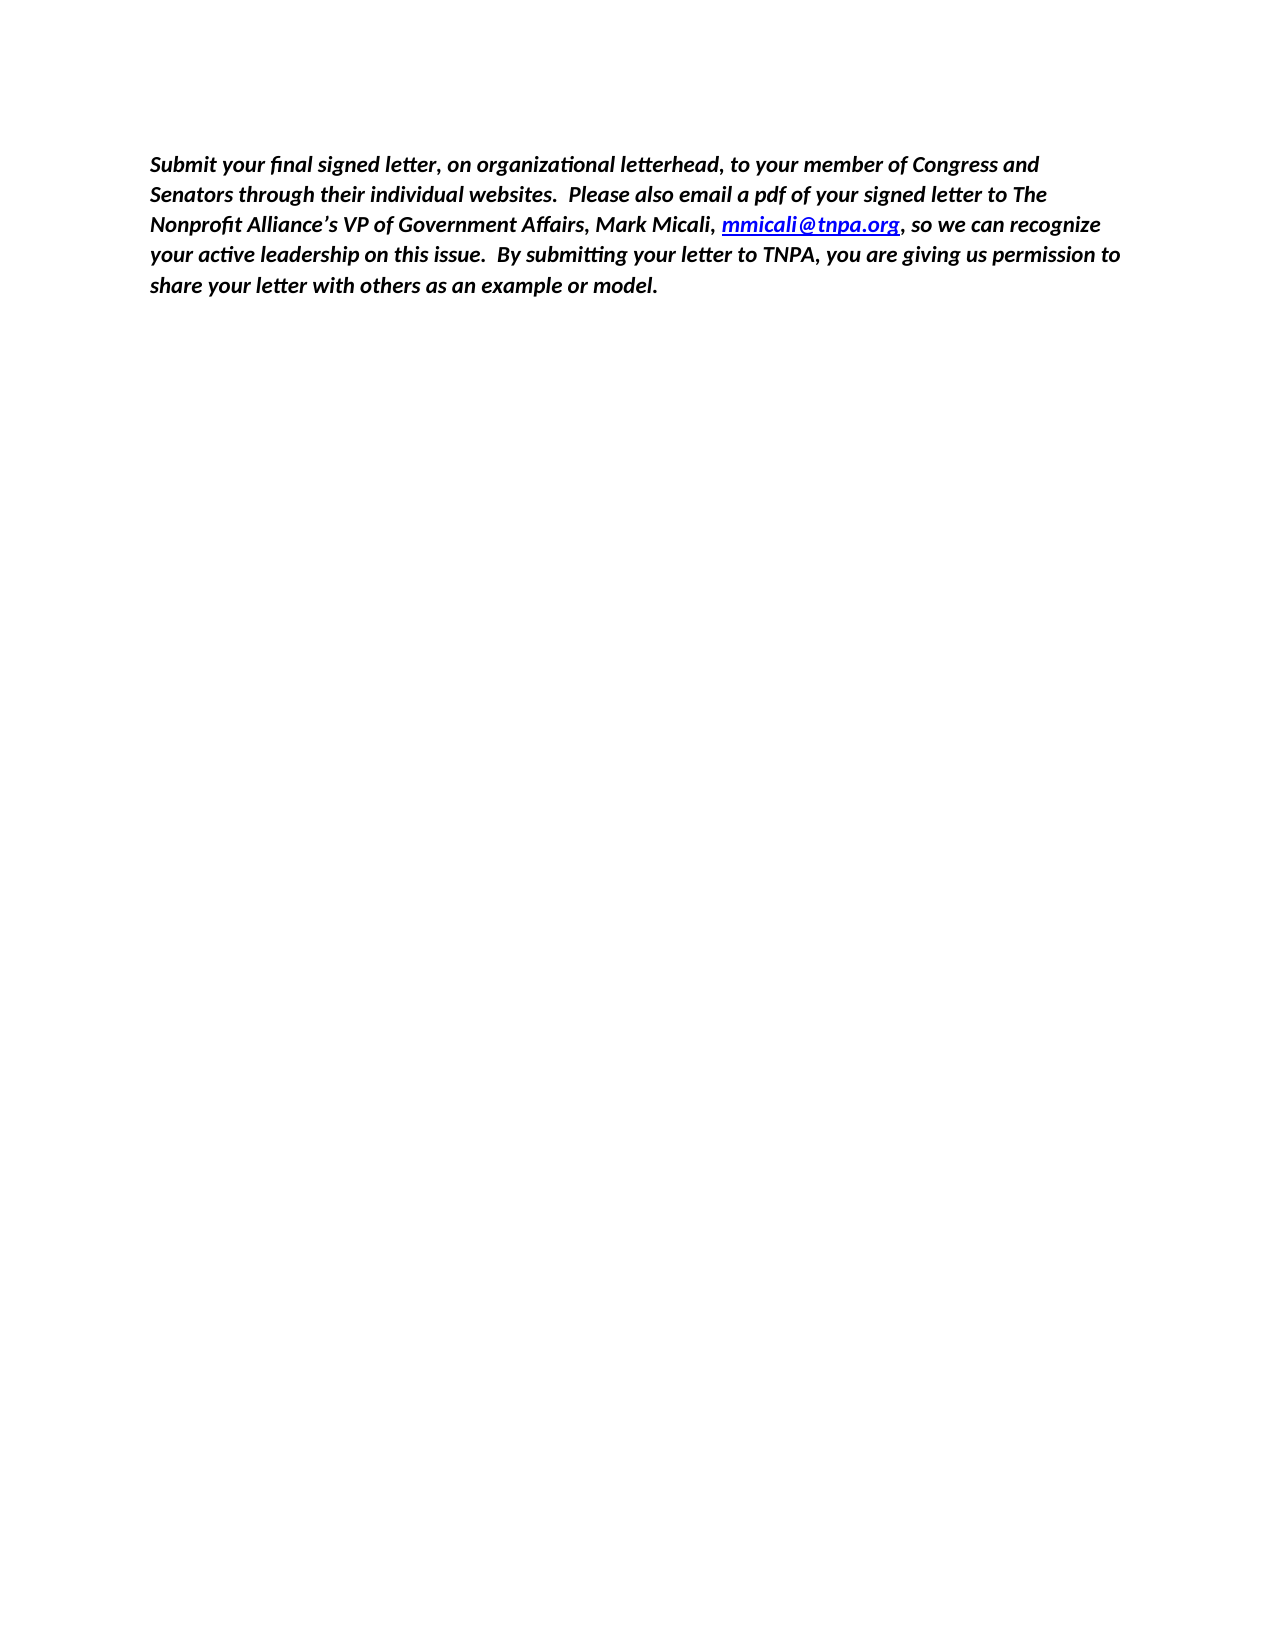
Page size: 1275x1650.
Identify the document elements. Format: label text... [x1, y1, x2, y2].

text Submit your final signed letter, on organizational letterhead, to your member of Congress and Senators through their individual websites. Please also email a pdf of your signed letter to The Nonprofit Alliance’s VP of Government Affairs, Mark Micali, mmicali@tnpa.org, so we can recognize your active leadership on this issue. By submitting your letter to TNPA, you are giving us permission to share your letter with others as an example or model. [150, 150, 1125, 299]
